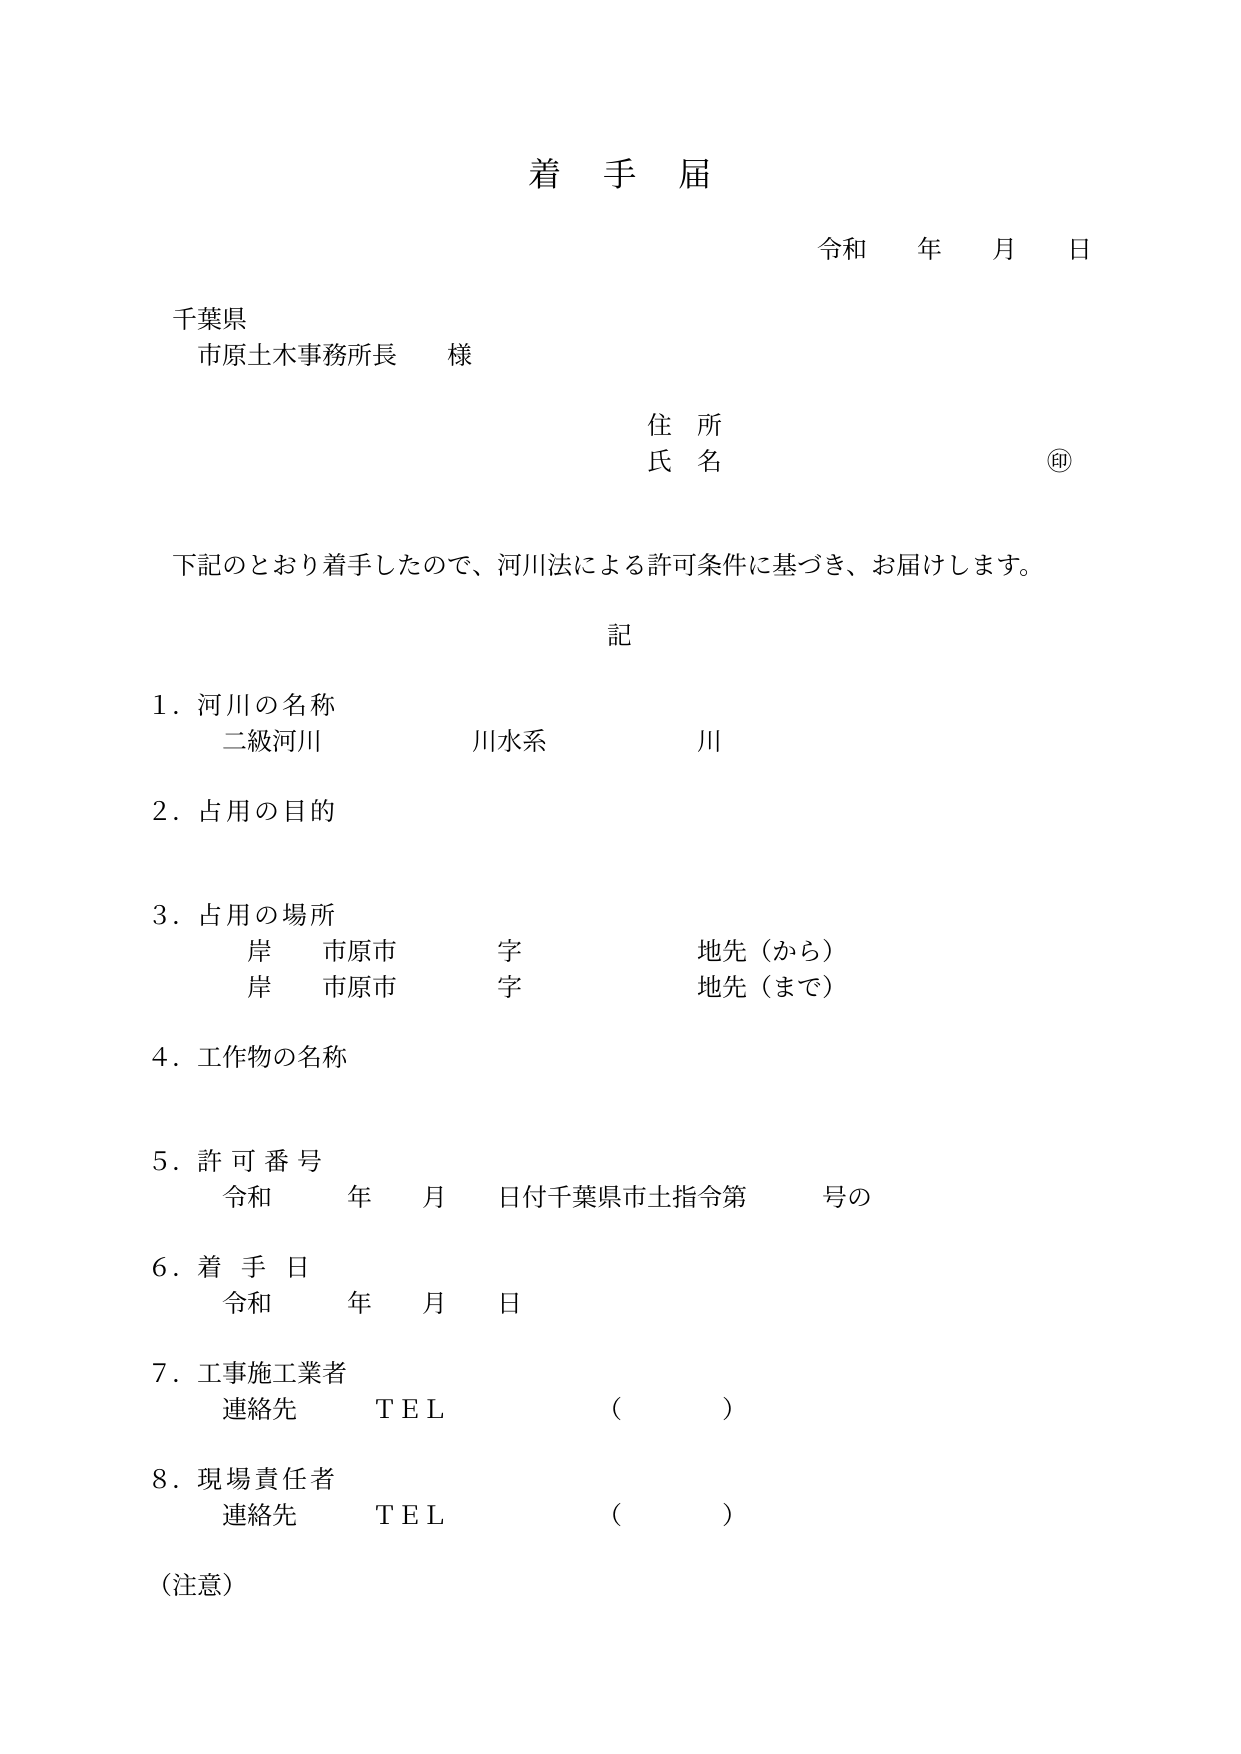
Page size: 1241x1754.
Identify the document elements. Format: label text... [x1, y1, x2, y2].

text 令和 年 月 日 [148, 1283, 1092, 1319]
text ３．占用の場所 [148, 896, 1092, 932]
text ５．許可番号 [148, 1142, 1092, 1177]
text ４．工作物の名称 [148, 1037, 1092, 1073]
text 住 所 [148, 406, 1092, 442]
text （注意） [148, 1565, 1092, 1601]
text 氏 名 ㊞ [148, 442, 1092, 477]
text 市原土木事務所長 様 [148, 336, 1092, 372]
text 着手届 [148, 148, 1092, 196]
subtitle 記 [148, 616, 1092, 652]
text ７．工事施工業者 [148, 1353, 1092, 1389]
text 令和 年 月 日付千葉県市土指令第 号の [148, 1177, 1092, 1213]
text 連絡先 ＴＥＬ （ ） [148, 1495, 1092, 1531]
text １．河川の名称 [148, 686, 1092, 722]
text 岸 市原市 字 地先（から） [148, 932, 1092, 967]
text ８．現場責任者 [148, 1459, 1092, 1495]
text 連絡先 ＴＥＬ （ ） [148, 1389, 1092, 1425]
text 二級河川 川水系 川 [148, 722, 1092, 757]
text ２．占用の目的 [148, 792, 1092, 827]
text ６．着手日 [148, 1247, 1092, 1283]
text 岸 市原市 字 地先（まで） [148, 967, 1092, 1003]
text 令和 年 月 日 [148, 230, 1092, 266]
text 千葉県 [148, 300, 1092, 336]
text 下記のとおり着手したので、河川法による許可条件に基づき、お届けします。 [148, 546, 1092, 582]
